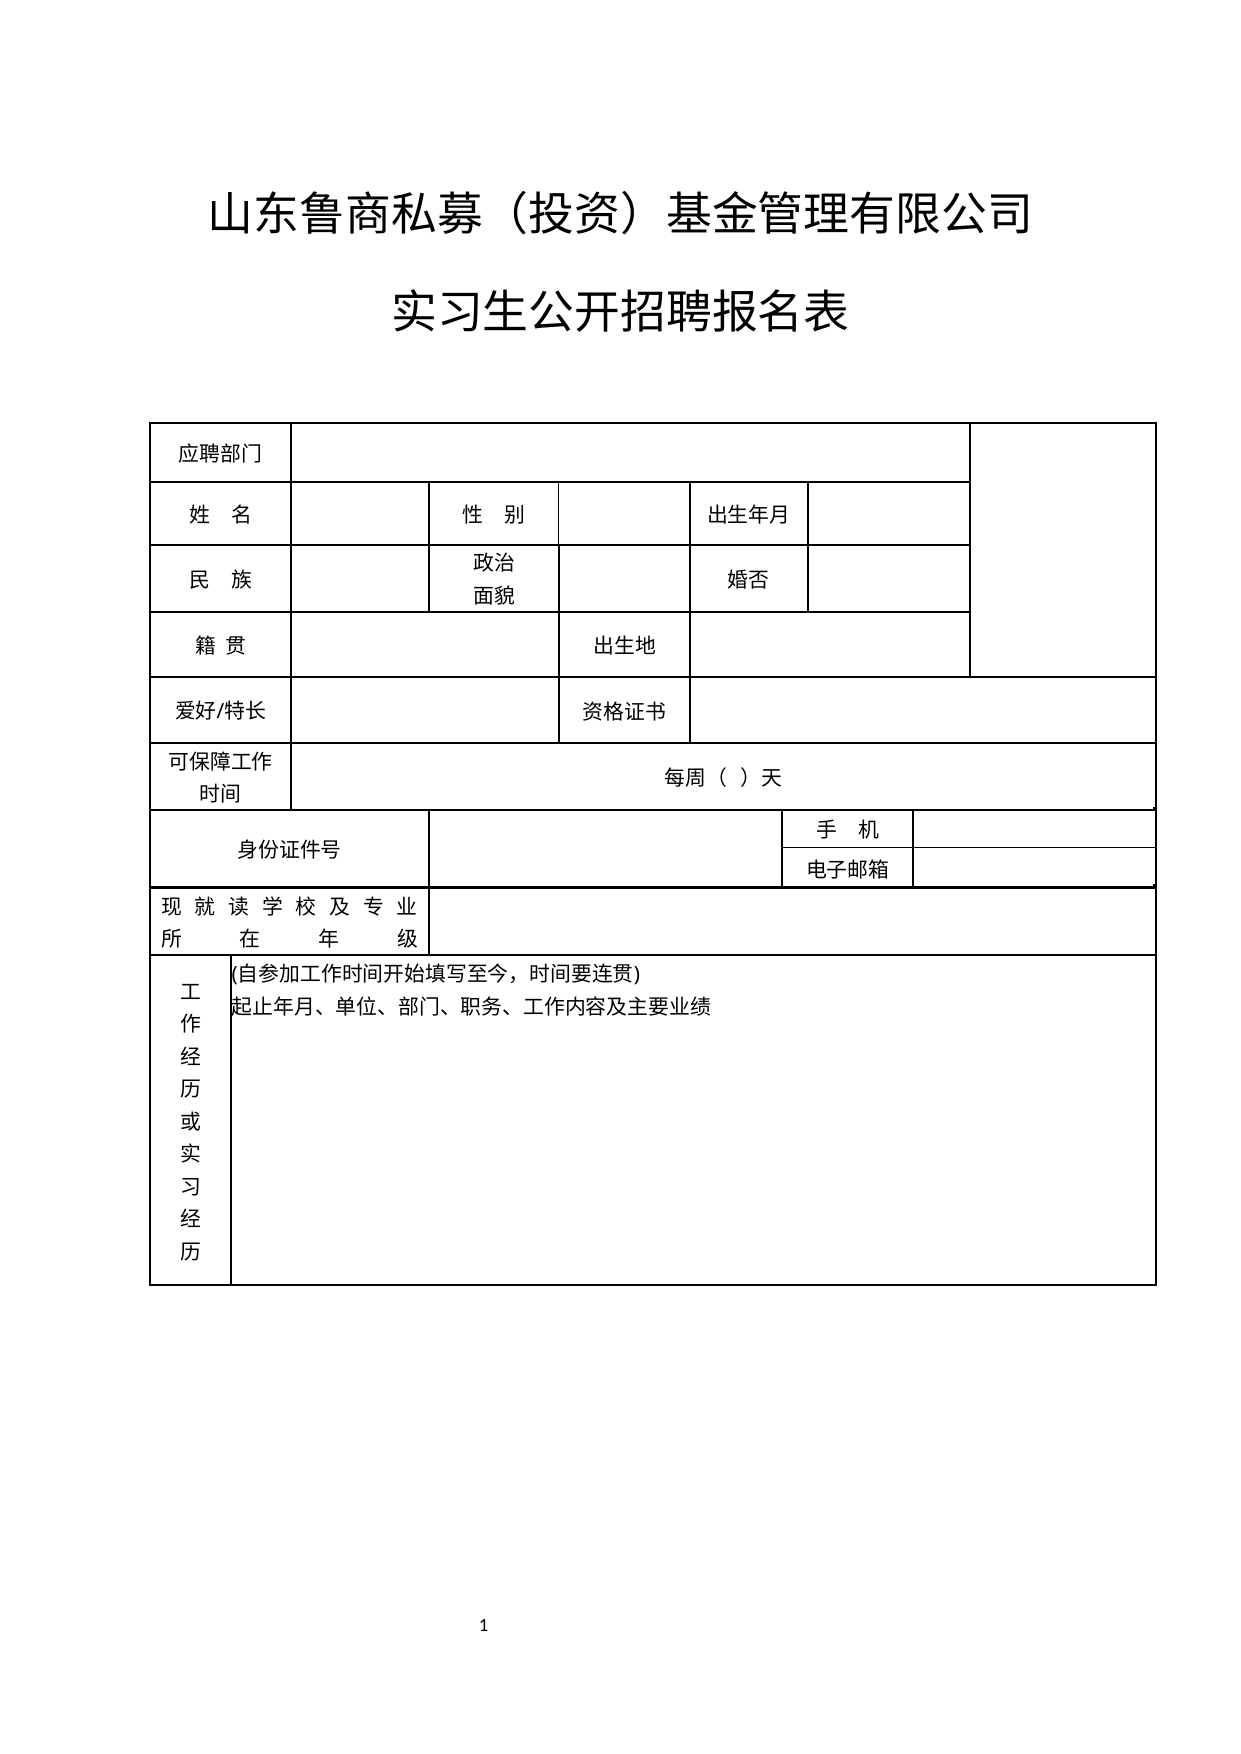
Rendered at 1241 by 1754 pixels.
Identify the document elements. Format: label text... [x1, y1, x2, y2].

table_cell 姓 名 [151, 483, 290, 543]
table_header 应聘部门 [151, 424, 290, 481]
table_cell [430, 889, 1155, 954]
table_cell 政治 面貌 [430, 546, 558, 611]
text 山东鲁商私募（投资）基金管理有限公司 [187, 162, 1053, 259]
table_cell 婚否 [691, 546, 807, 611]
table_cell [292, 613, 558, 676]
table_cell 民 族 [151, 546, 290, 611]
table_cell [691, 678, 1155, 742]
table_cell 可保障工作 时间 [151, 744, 290, 809]
table_cell [914, 848, 1155, 886]
table_cell 资格证书 [560, 678, 689, 742]
table_cell [914, 811, 1155, 847]
table_cell 每周（ ）天 [292, 744, 1155, 809]
table_cell 现就读学校及专业 所在年级 [151, 889, 428, 954]
table_cell 籍 贯 [151, 613, 290, 676]
table_cell 身份证件号 [151, 811, 428, 886]
table_header [292, 424, 969, 481]
table_cell [292, 483, 428, 543]
table_cell 性 别 [430, 483, 558, 543]
table_cell 出生年月 [691, 483, 807, 543]
table_cell [691, 613, 969, 676]
table_cell [809, 546, 969, 611]
table_cell 工作经历 或实习经历 [151, 956, 230, 1284]
table_cell [430, 811, 781, 886]
table_cell [559, 483, 689, 543]
table_cell 手 机 [783, 811, 912, 847]
table_cell 出生地 [560, 613, 689, 676]
table_cell [292, 546, 428, 611]
table_cell (自参加工作时间开始填写至今，时间要连贯) 起止年月、单位、部门、职务、工作内容及主要业绩 [232, 956, 1155, 1284]
table_cell [809, 483, 969, 543]
table_cell [292, 678, 558, 742]
table_header [971, 424, 1155, 676]
text 实习生公开招聘报名表 [187, 259, 1053, 357]
table_cell 爱好/特长 [151, 678, 290, 742]
table_cell 电子邮箱 [783, 848, 912, 886]
table_cell [560, 546, 689, 611]
